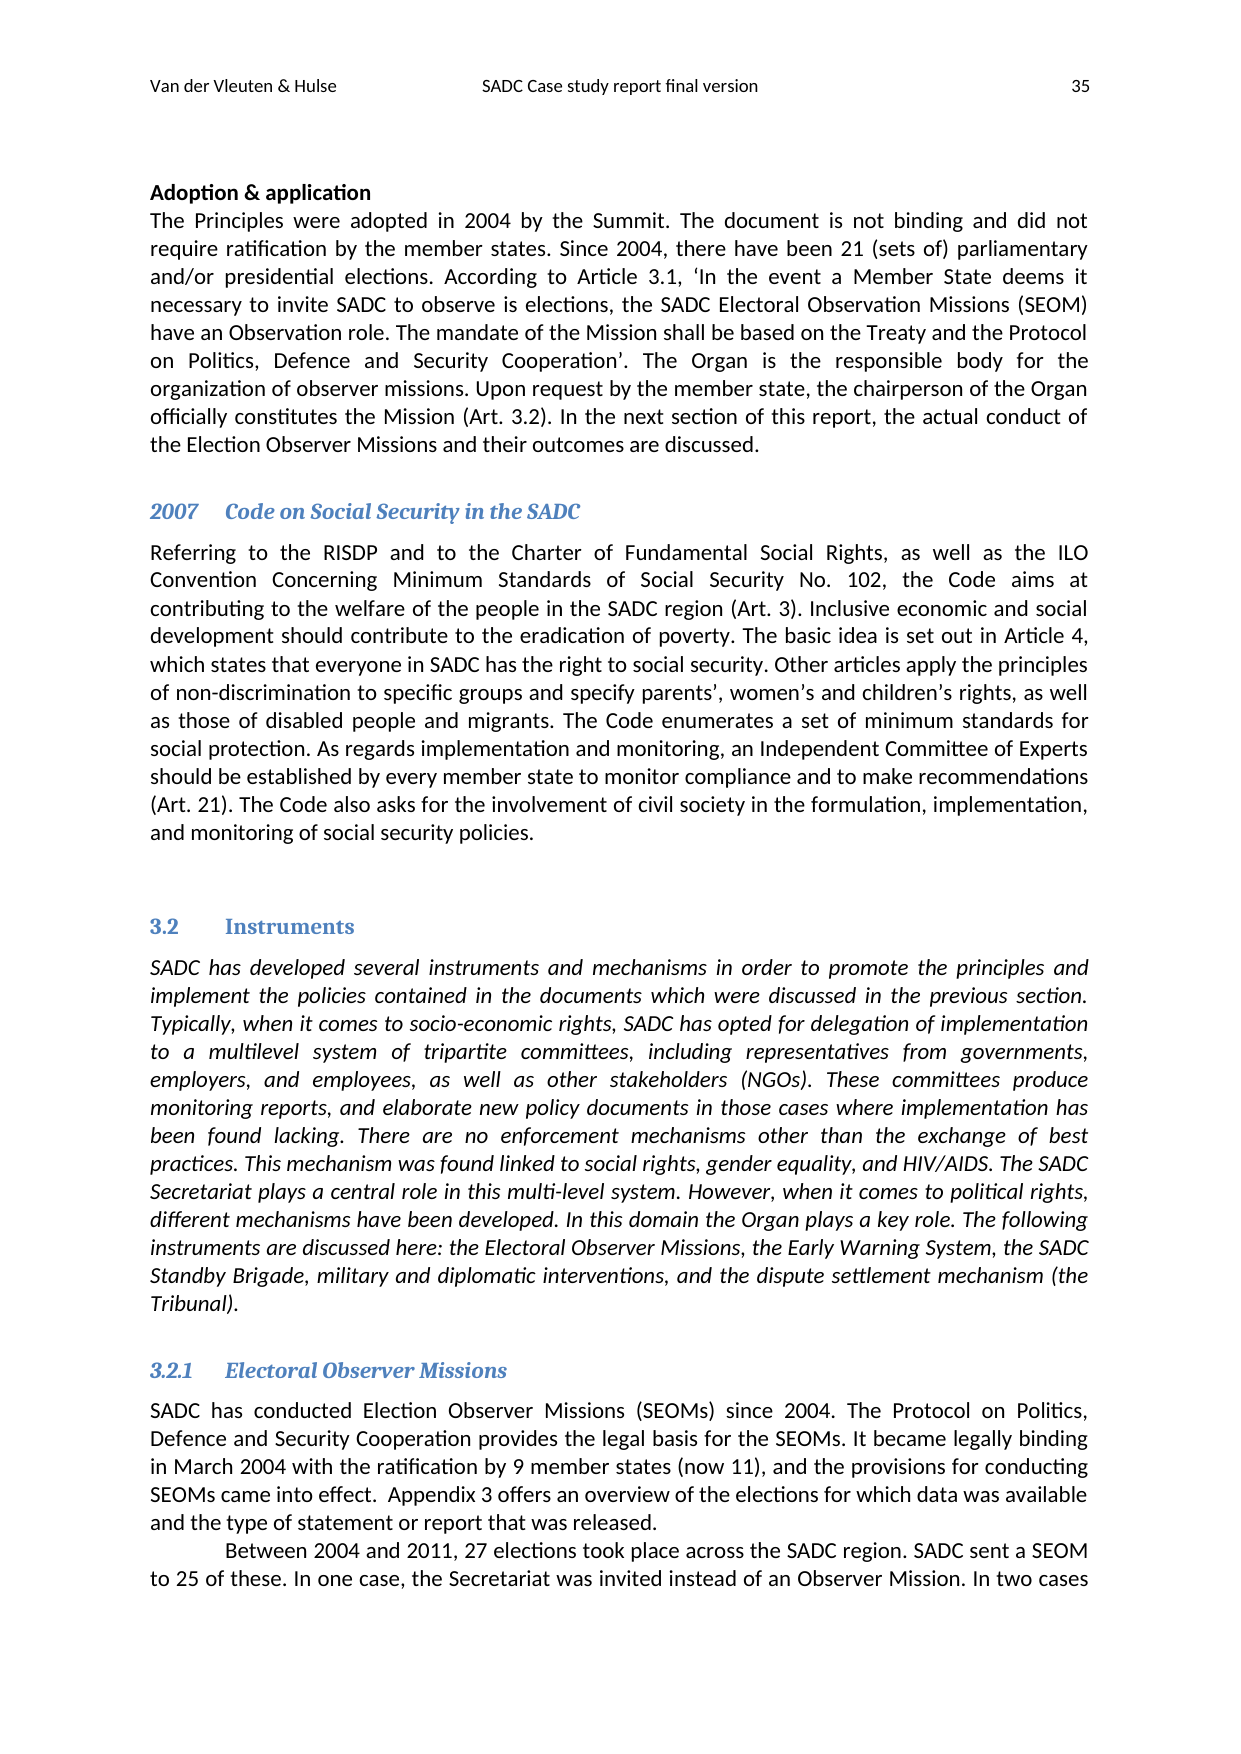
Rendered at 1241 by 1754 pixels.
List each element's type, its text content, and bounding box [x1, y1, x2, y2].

subtitle 2007 Code on Social Security in the SADC [150, 499, 1090, 525]
subtitle 3.2.1 Electoral Observer Missions [150, 1357, 1090, 1384]
text The Principles were adopted in 2004 by the Summit. The document is not binding and did not require ratification by the member states. Since 2004, there have been 21 (sets of) parliamentary and/or presidential elections. According to Article 3.1, ‘In the event a Member State deems it necessary to invite SADC to observe is elections, the SADC Electoral Observation Missions (SEOM) have an Observation role. The mandate of the Mission shall be based on the Treaty and the Protocol on Politics, Defence and Security Cooperation’. The Organ is the responsible body for the organization of observer missions. Upon request by the member state, the chairperson of the Organ officially constitutes the Mission (Art. 3.2). In the next section of this report, the actual conduct of the Election Observer Missions and their outcomes are discussed. [150, 206, 1090, 458]
text SADC has developed several instruments and mechanisms in order to promote the principles and implement the policies contained in the documents which were discussed in the previous section. Typically, when it comes to socio-economic rights, SADC has opted for delegation of implementation to a multilevel system of tripartite committees, including representatives from governments, employers, and employees, as well as other stakeholders (NGOs). These committees produce monitoring reports, and elaborate new policy documents in those cases where implementation has been found lacking. There are no enforcement mechanisms other than the exchange of best practices. This mechanism was found linked to social rights, gender equality, and HIV/AIDS. The SADC Secretariat plays a central role in this multi-level system. However, when it comes to political rights, different mechanisms have been developed. In this domain the Organ plays a key role. The following instruments are discussed here: the Electoral Observer Missions, the Early Warning System, the SADC Standby Brigade, military and diplomatic interventions, and the dispute settlement mechanism (the Tribunal). [150, 953, 1090, 1317]
subtitle 3.2 Instruments [150, 914, 1090, 940]
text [150, 1536, 1090, 1592]
text Adoption & application [150, 178, 1090, 206]
text Referring to the RISDP and to the Charter of Fundamental Social Rights, as well as the ILO Convention Concerning Minimum Standards of Social Security No. 102, the Code aims at contributing to the welfare of the people in the SADC region (Art. 3). Inclusive economic and social development should contribute to the eradication of poverty. The basic idea is set out in Article 4, which states that everyone in SADC has the right to social security. Other articles apply the principles of non-discrimination to specific groups and specify parents’, women’s and children’s rights, as well as those of disabled people and migrants. The Code enumerates a set of minimum standards for social protection. As regards implementation and monitoring, an Independent Committee of Experts should be established by every member state to monitor compliance and to make recommendations (Art. 21). The Code also asks for the involvement of civil society in the formulation, implementation, and monitoring of social security policies. [150, 538, 1090, 846]
text SADC has conducted Election Observer Missions (SEOMs) since 2004. The Protocol on Politics, Defence and Security Cooperation provides the legal basis for the SEOMs. It became legally binding in March 2004 with the ratification by 9 member states (now 11), and the provisions for conducting SEOMs came into effect. Appendix 3 offers an overview of the elections for which data was available and the type of statement or report that was released. [150, 1396, 1090, 1536]
